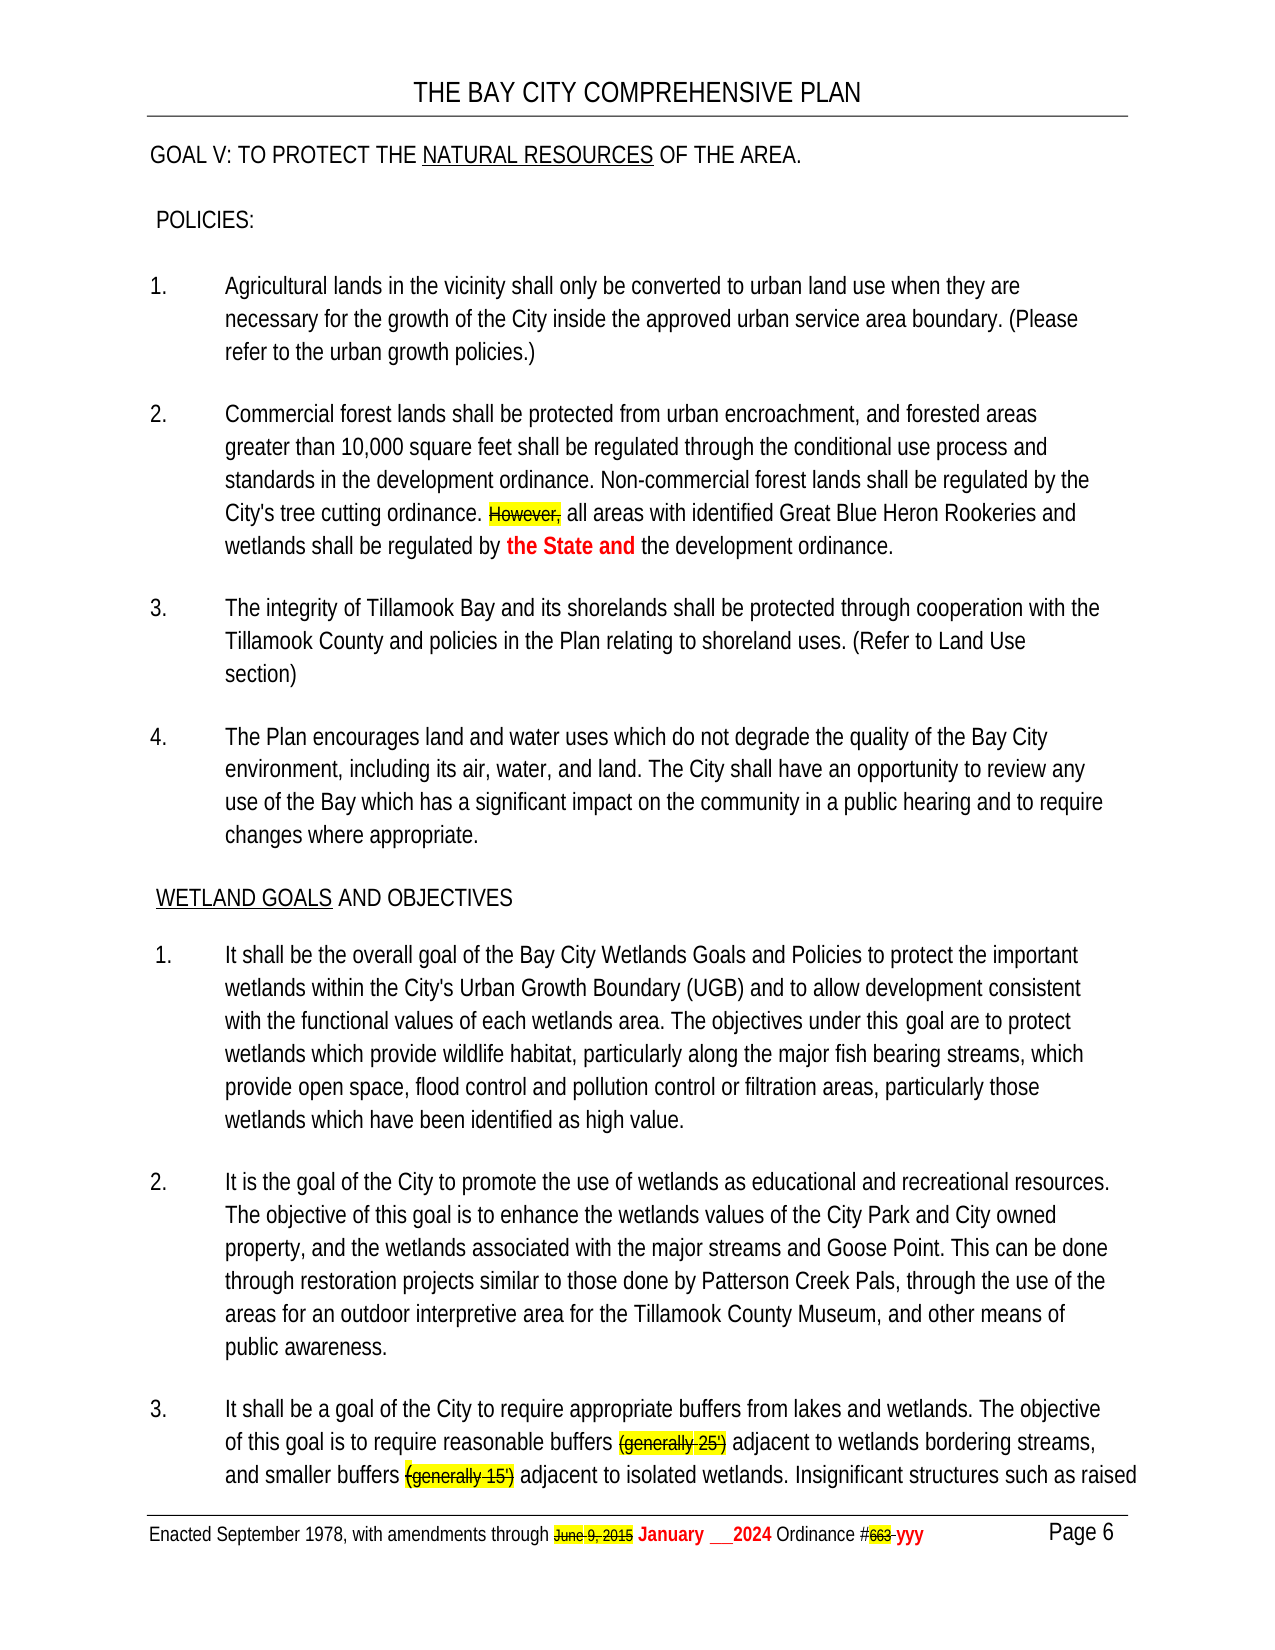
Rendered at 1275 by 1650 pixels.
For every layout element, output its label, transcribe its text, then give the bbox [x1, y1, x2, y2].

list The integrity of Tillamook Bay and its shorelands shall be protected through cooperation with the Tillamook County and policies in the Plan relating to shoreland uses. (Refer to Land Use section) [150, 593, 1102, 688]
list It shall be the overall goal of the Bay City Wetlands Goals and Policies to protect the important wetlands within the City's Urban Growth Boundary (UGB) and to allow development consistent with the functional values of each wetlands area. The objectives under this goal are to protect wetlands which provide wildlife habitat, particularly along the major fish bearing streams, which provide open space, flood control and pollution control or filtration areas, particularly those wetlands which have been identified as high value. [155, 940, 1122, 1133]
list It shall be a goal of the City to require appropriate buffers from lakes and wetlands. The objective of this goal is to require reasonable buffers (generally 25') adjacent to wetlands bordering streams, [150, 1394, 1116, 1455]
list It is the goal of the City to promote the use of wetlands as educational and recreational resources. The objective of this goal is to enhance the wetlands values of the City Park and City owned property, and the wetlands associated with the major streams and Goose Point. This can be done through restoration projects similar to those done by Patterson Creek Pals, through the use of the areas for an outdoor interpretive area for the Tillamook County Museum, and other means of public awareness. [150, 1167, 1124, 1360]
text GOAL V: TO PROTECT THE NATURAL RESOURCES OF THE AREA. POLICIES: [150, 139, 894, 234]
text WETLAND GOALS AND OBJECTIVES [156, 883, 1137, 911]
list Commercial forest lands shall be protected from urban encroachment, and forested areas greater than 10,000 square feet shall be regulated through the conditional use process and standards in the development ordinance. Non-commercial forest lands shall be regulated by the City's tree cutting ordinance. However, all areas with identified Great Blue Heron Rookeries and wetlands shall be regulated by the State and the development ordinance. [150, 399, 1107, 560]
list Agricultural lands in the vicinity shall only be converted to urban land use when they are necessary for the growth of the City inside the approved urban service area boundary. (Please refer to the urban growth policies.) [150, 271, 1118, 366]
list The Plan encourages land and water uses which do not degrade the quality of the Bay City environment, including its air, water, and land. The City shall have an opportunity to review any use of the Bay which has a significant impact on the community in a public hearing and to require changes where appropriate. [150, 721, 1123, 849]
